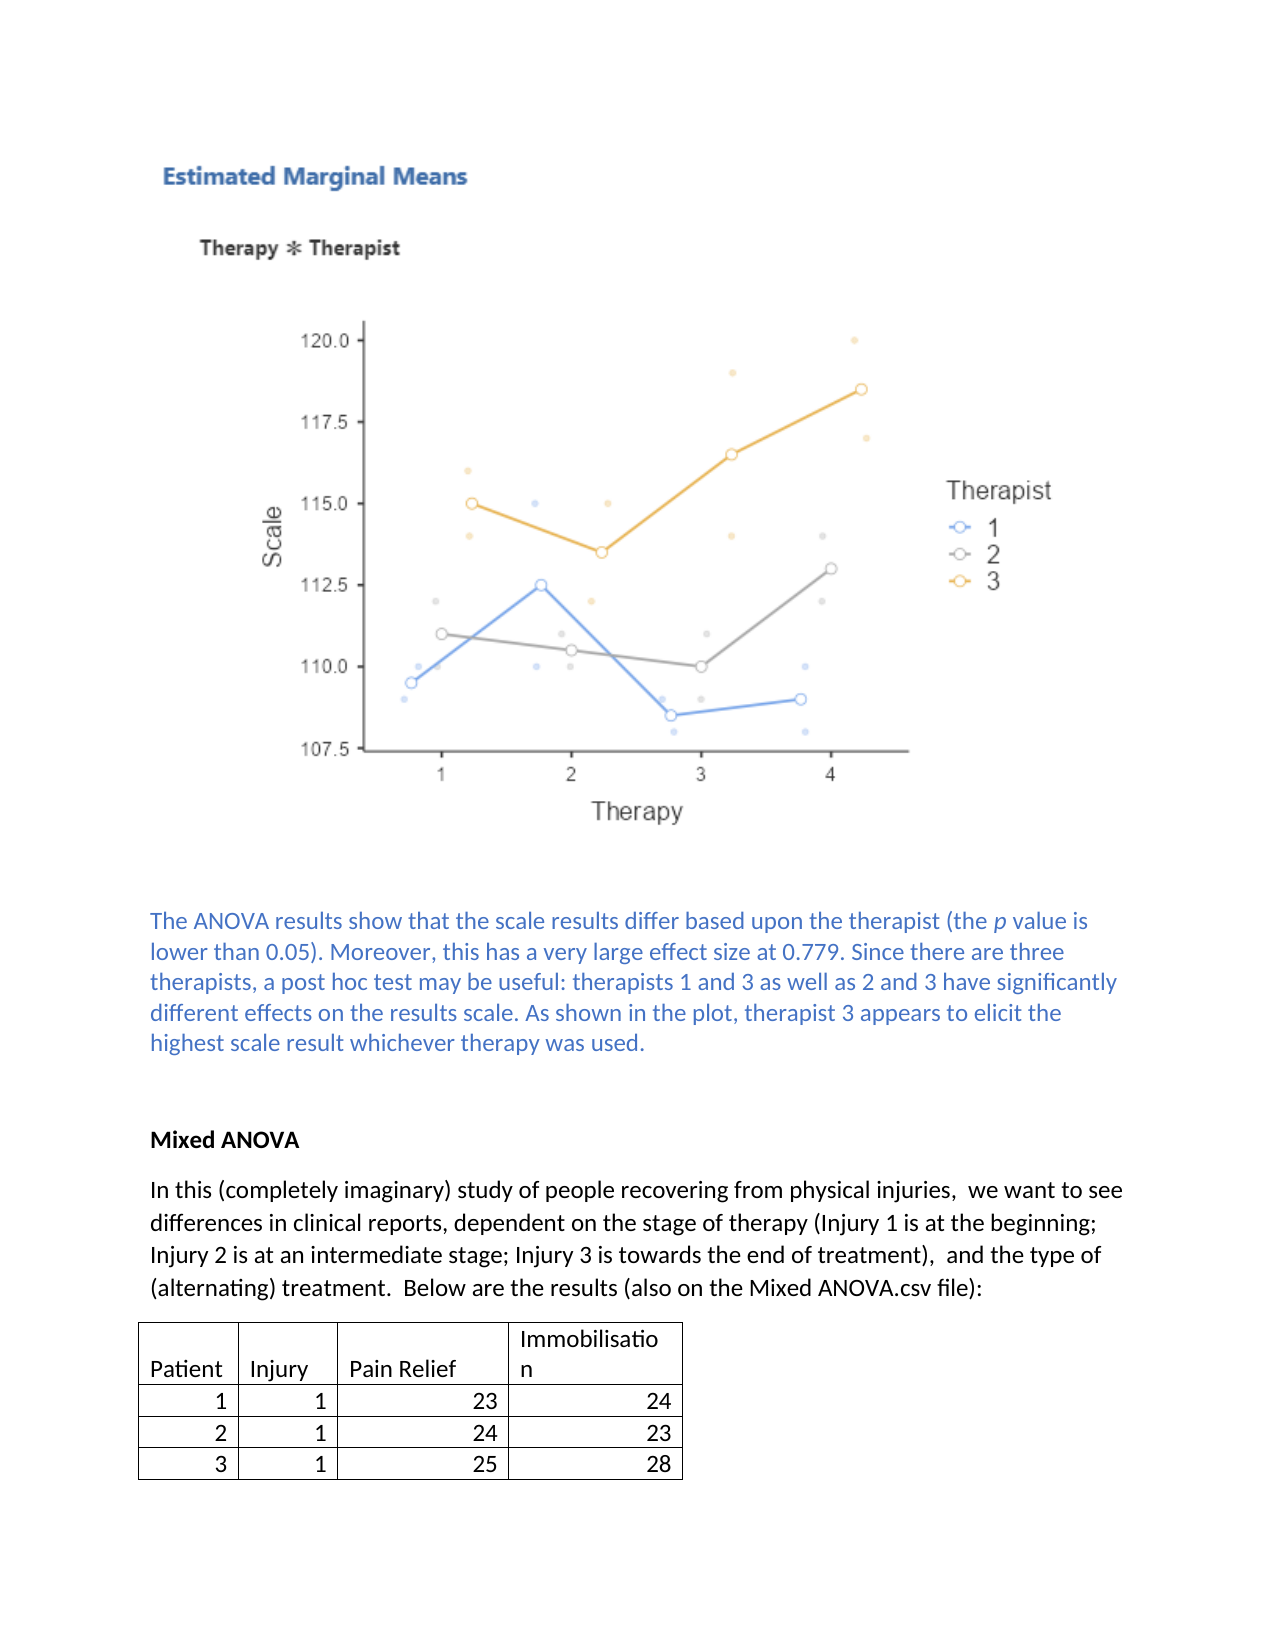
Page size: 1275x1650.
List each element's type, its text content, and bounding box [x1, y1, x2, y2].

text Mixed ANOVA [150, 1124, 1125, 1155]
text The ANOVA results show that the scale results differ based upon the therapist (the p value is lower than 0.05). Moreover, this has a very large effect size at 0.779. Since there are three therapists, a post hoc test may be useful: therapists 1 and 3 as well as 2 and 3 have significantly different effects on the results scale. As shown in the plot, therapist 3 appears to elicit the highest scale result whichever therapy was used. [150, 905, 1125, 1058]
table_cell 23 [338, 1385, 508, 1416]
table_cell 24 [338, 1417, 508, 1447]
table_cell 23 [509, 1417, 682, 1447]
table_header Pain Relief [338, 1323, 508, 1384]
table_cell 28 [509, 1448, 682, 1479]
table_cell 1 [139, 1385, 238, 1416]
table_cell 25 [338, 1448, 508, 1479]
table_cell 1 [239, 1385, 337, 1416]
table_cell 2 [139, 1417, 238, 1447]
table_header Immobilisation [509, 1323, 682, 1384]
table_cell 1 [239, 1448, 337, 1479]
picture [150, 150, 1075, 847]
table_cell 1 [239, 1417, 337, 1447]
table_header Injury [239, 1323, 337, 1384]
text In this (completely imaginary) study of people recovering from physical injuries, we want to see differences in clinical reports, dependent on the stage of therapy (Injury 1 is at the beginning; Injury 2 is at an intermediate stage; Injury 3 is towards the end of treatment), and the type of (alternating) treatment. Below are the results (also on the Mixed ANOVA.csv file): [150, 1174, 1125, 1303]
table_cell 24 [509, 1385, 682, 1416]
table_cell 3 [139, 1448, 238, 1479]
table_header Patient [139, 1323, 238, 1384]
